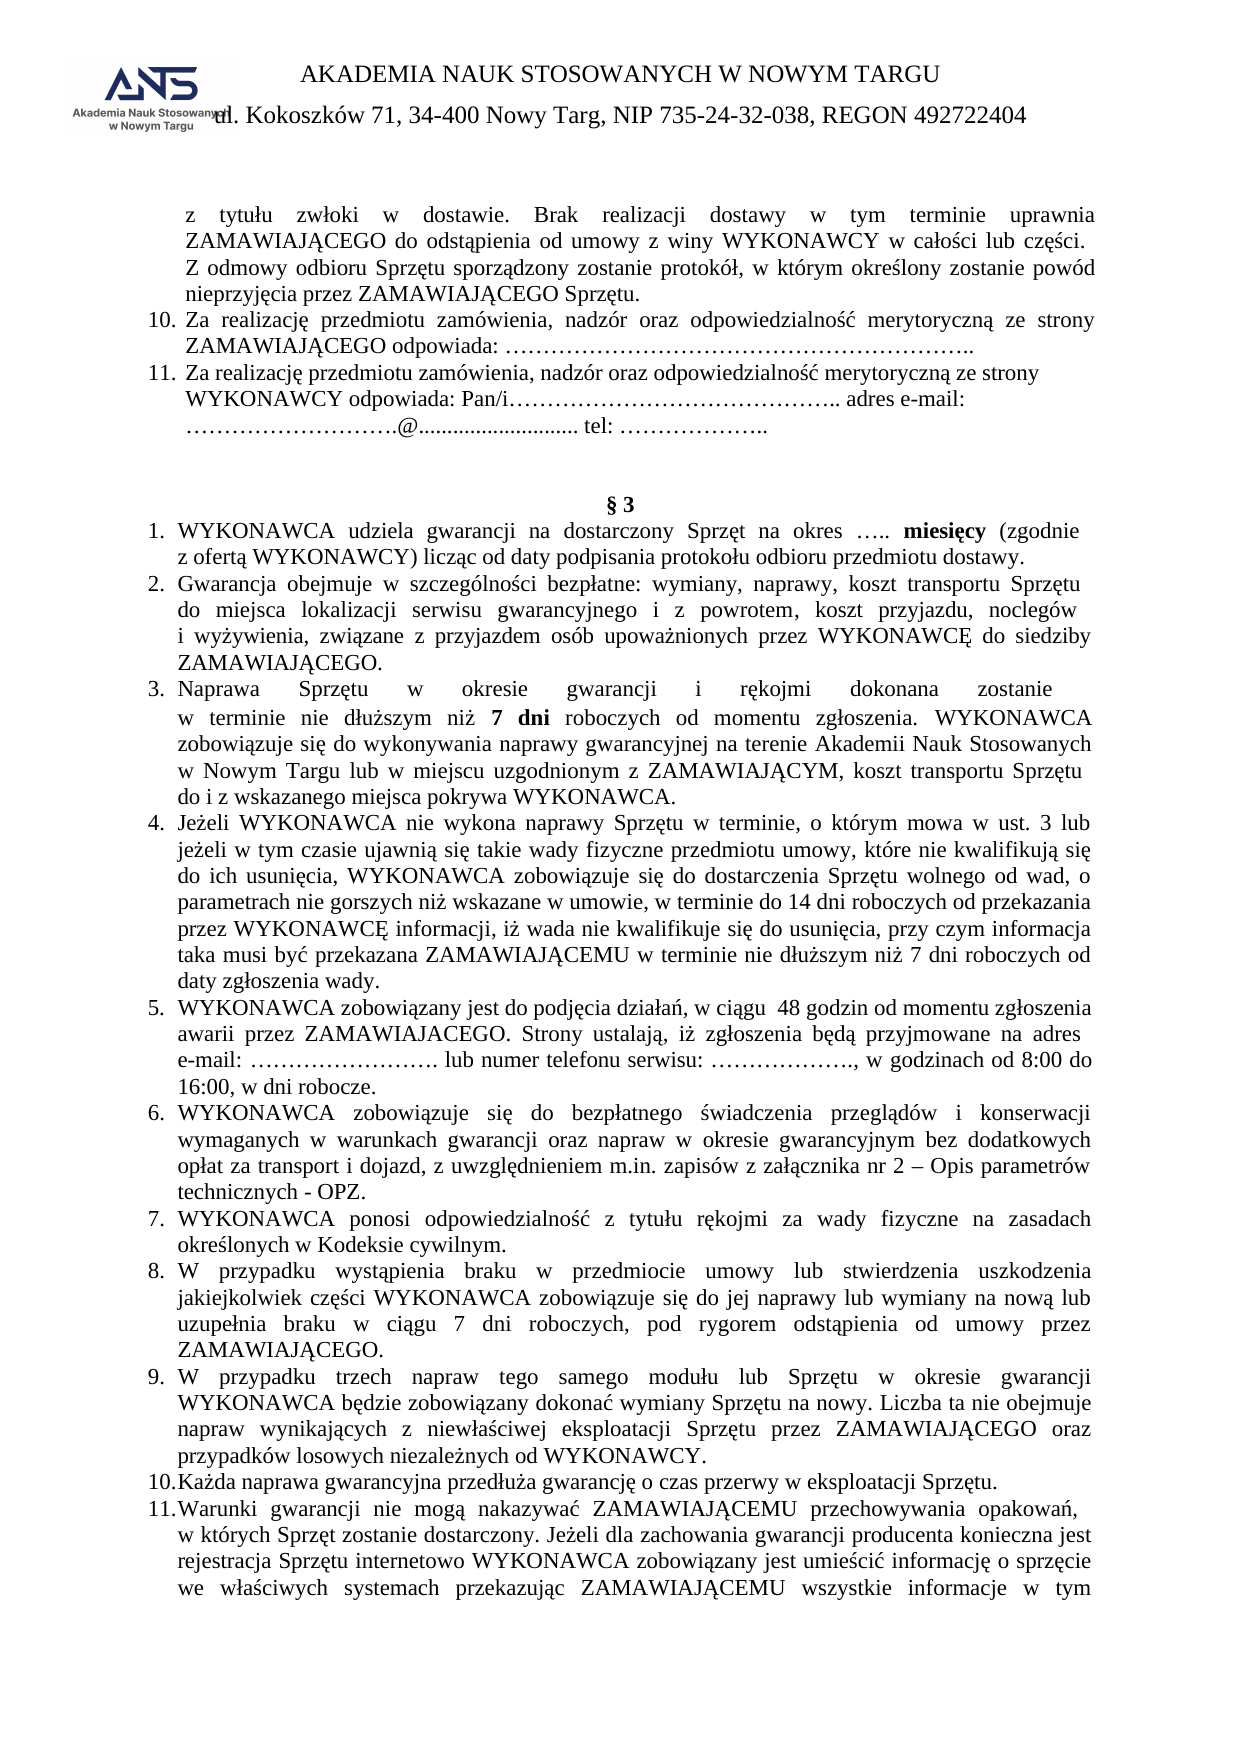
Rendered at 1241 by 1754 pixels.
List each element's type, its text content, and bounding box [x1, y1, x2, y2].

list WYKONAWCA zobowiązany jest do podjęcia działań, w ciągu 48 godzin od momentu zgłoszenia awarii przez ZAMAWIAJACEGO. Strony ustalają, iż zgłoszenia będą przyjmowane na adres e-mail: ……………………. lub numer telefonu serwisu: ………………., w godzinach od 8:00 do 16:00, w dni robocze. [148, 994, 1092, 1099]
list Za realizację przedmiotu zamówienia, nadzór oraz odpowiedzialność merytoryczną ze strony ZAMAWIAJĄCEGO odpowiada: …………………………………………………….. [148, 306, 1096, 359]
text § 3 [148, 491, 1092, 517]
picture [62, 58, 240, 138]
list Jeżeli WYKONAWCA nie wykona naprawy Sprzętu w terminie, o którym mowa w ust. 3 lub jeżeli w tym czasie ujawnią się takie wady fizyczne przedmiotu umowy, które nie kwalifikują się do ich usunięcia, WYKONAWCA zobowiązuje się do dostarczenia Sprzętu wolnego od wad, o parametrach nie gorszych niż wskazane w umowie, w terminie do 14 dni roboczych od przekazania przez WYKONAWCĘ informacji, iż wada nie kwalifikuje się do usunięcia, przy czym informacja taka musi być przekazana ZAMAWIAJĄCEMU w terminie nie dłuższym niż 7 dni roboczych od daty zgłoszenia wady. [148, 809, 1092, 994]
list Gwarancja obejmuje w szczególności bezpłatne: wymiany, naprawy, koszt transportu Sprzętu do miejsca lokalizacji serwisu gwarancyjnego i z powrotem, koszt przyjazdu, noclegów i wyżywienia, związane z przyjazdem osób upoważnionych przez WYKONAWCĘ do siedziby ZAMAWIAJĄCEGO. [148, 570, 1092, 675]
list WYKONAWCA ponosi odpowiedzialność z tytułu rękojmi za wady fizyczne na zasadach określonych w Kodeksie cywilnym. [148, 1205, 1092, 1257]
list WYKONAWCA zobowiązuje się do bezpłatnego świadczenia przeglądów i konserwacji wymaganych w warunkach gwarancji oraz napraw w okresie gwarancyjnym bez dodatkowych opłat za transport i dojazd, z uwzględnieniem m.in. zapisów z załącznika nr 2 – Opis parametrów technicznych - OPZ. [148, 1099, 1092, 1205]
list WYKONAWCA udziela gwarancji na dostarczony Sprzęt na okres ….. miesięcy (zgodnie z ofertą WYKONAWCY) licząc od daty podpisania protokołu odbioru przedmiotu dostawy. [148, 517, 1092, 570]
list Za realizację przedmiotu zamówienia, nadzór oraz odpowiedzialność merytoryczną ze strony WYKONAWCY odpowiada: Pan/i…………………………………….. adres e-mail: ……………………….@............................ tel: ……………….. [148, 359, 1092, 438]
list Naprawa Sprzętu w okresie gwarancji i rękojmi dokonana zostanie w terminie nie dłuższym niż 7 dni roboczych od momentu zgłoszenia. WYKONAWCA zobowiązuje się do wykonywania naprawy gwarancyjnej na terenie Akademii Nauk Stosowanych w Nowym Targu lub w miejscu uzgodnionym z ZAMAWIAJĄCYM, koszt transportu Sprzętu do i z wskazanego miejsca pokrywa WYKONAWCA. [148, 675, 1092, 809]
list W przypadku trzech napraw tego samego modułu lub Sprzętu w okresie gwarancji WYKONAWCA będzie zobowiązany dokonać wymiany Sprzętu na nowy. Liczba ta nie obejmuje napraw wynikających z niewłaściwej eksploatacji Sprzętu przez ZAMAWIAJĄCEGO oraz przypadków losowych niezależnych od WYKONAWCY. [148, 1363, 1092, 1468]
list W przypadku wystąpienia braku w przedmiocie umowy lub stwierdzenia uszkodzenia jakiejkolwiek części WYKONAWCA zobowiązuje się do jej naprawy lub wymiany na nową lub uzupełnia braku w ciągu 7 dni roboczych, pod rygorem odstąpienia od umowy przez ZAMAWIAJĄCEGO. [148, 1257, 1092, 1363]
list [148, 201, 1096, 306]
list Każda naprawa gwarancyjna przedłuża gwarancję o czas przerwy w eksploatacji Sprzętu. [148, 1468, 1092, 1494]
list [148, 1494, 1092, 1600]
